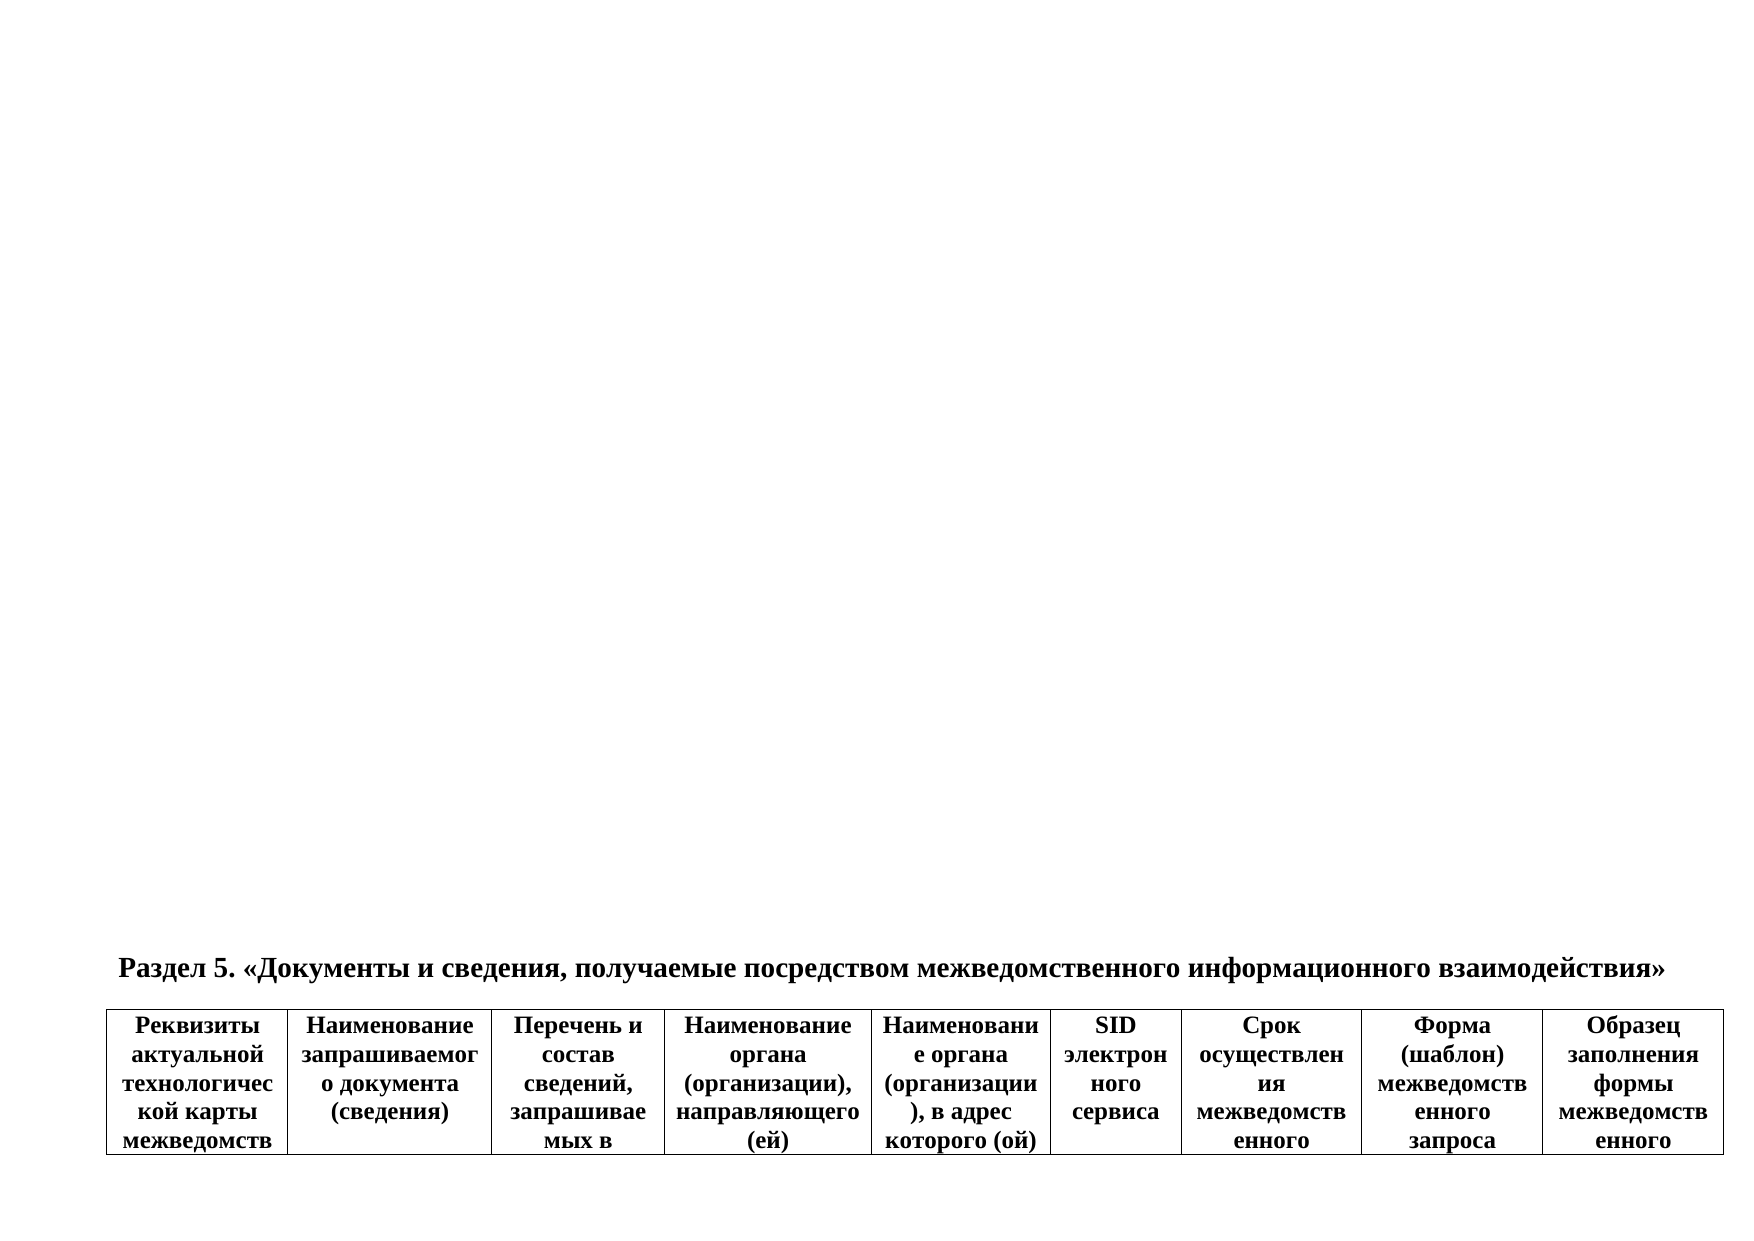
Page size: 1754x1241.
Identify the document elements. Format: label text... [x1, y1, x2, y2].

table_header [288, 1010, 491, 1154]
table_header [1543, 1010, 1723, 1154]
text Раздел 5. «Документы и сведения, получаемые посредством межведомственного информационного взаимодействия» [118, 950, 1695, 983]
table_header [492, 1010, 664, 1154]
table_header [1182, 1010, 1361, 1154]
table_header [665, 1010, 871, 1154]
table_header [107, 1010, 287, 1154]
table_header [872, 1010, 1050, 1154]
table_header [1362, 1010, 1542, 1154]
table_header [1051, 1010, 1181, 1154]
